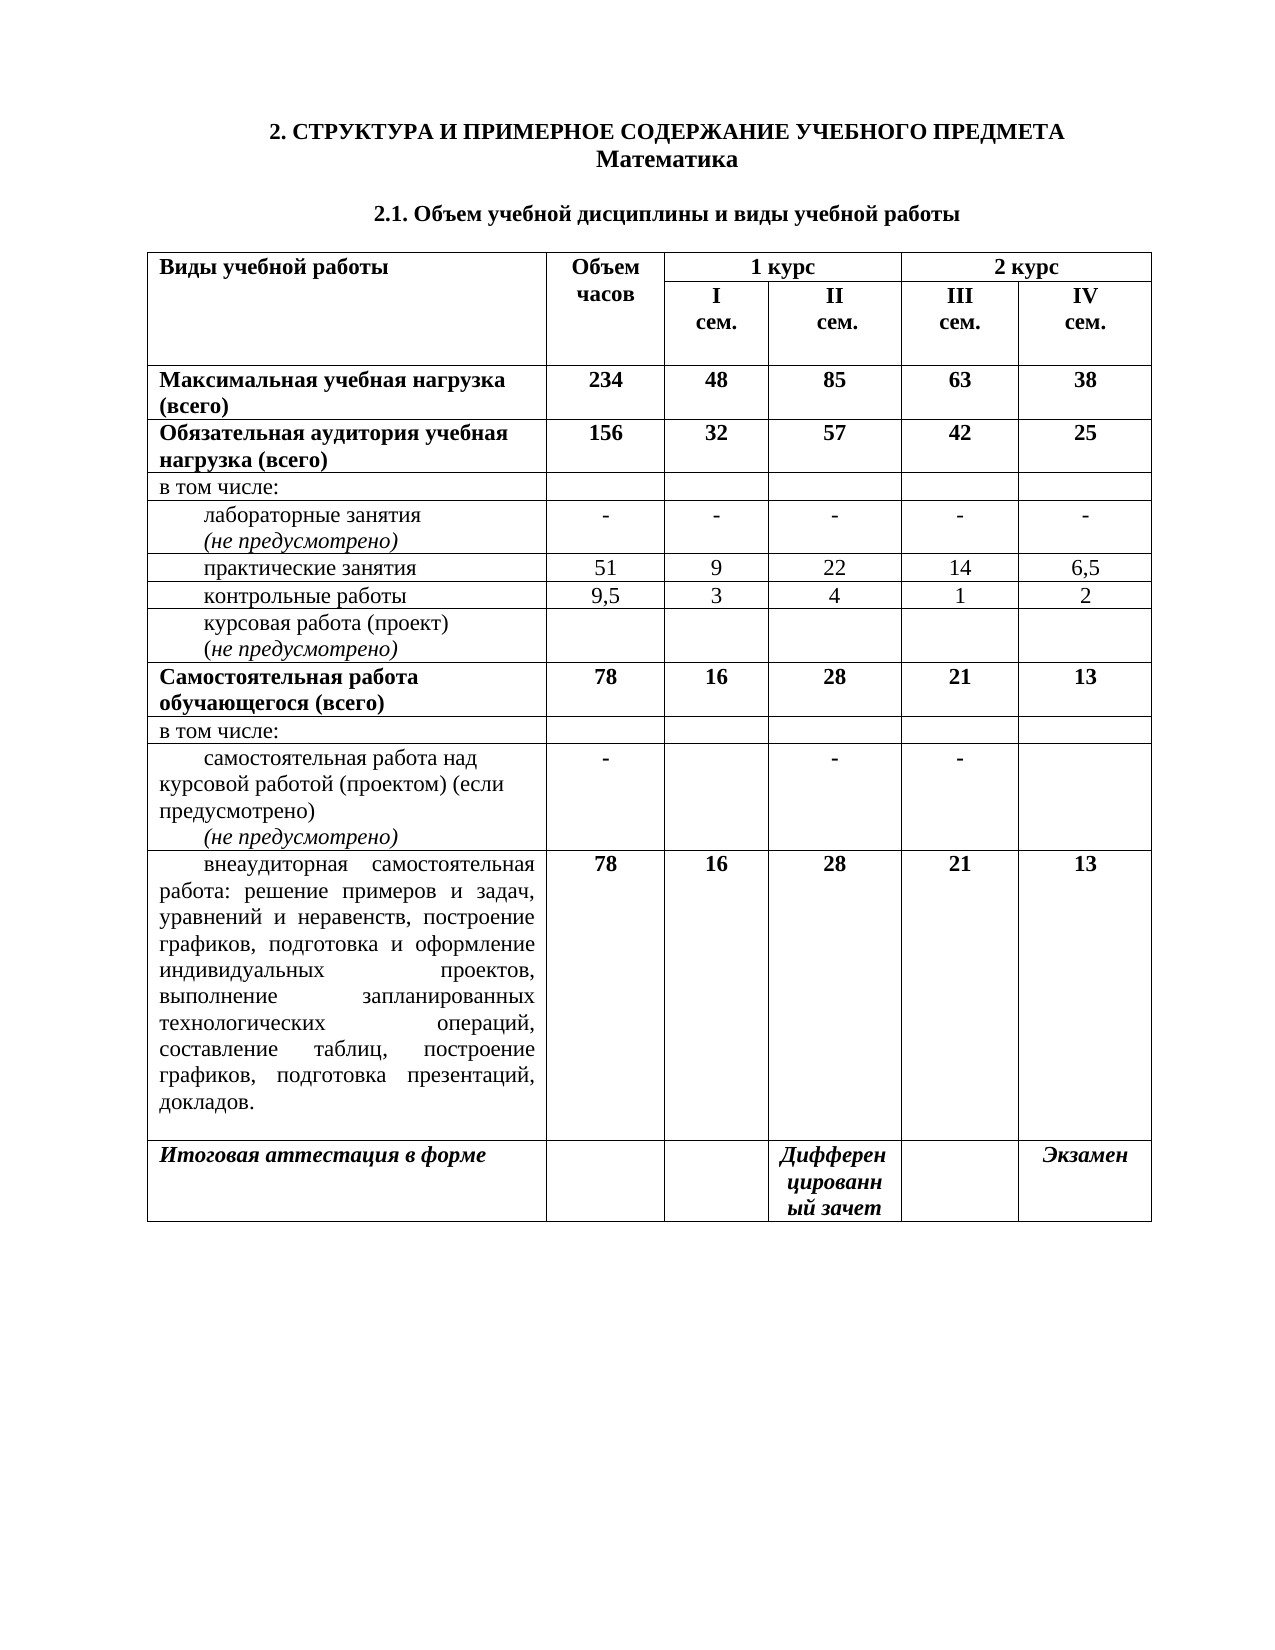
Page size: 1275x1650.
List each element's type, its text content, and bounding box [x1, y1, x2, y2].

table_cell самостоятельная работа над курсовой работой (проектом) (если предусмотрено) (не предусмотрено) [148, 744, 546, 849]
table_cell 85 [769, 366, 901, 418]
table_cell в том числе: [148, 717, 546, 743]
table_cell [665, 1141, 768, 1221]
table_cell [665, 473, 768, 499]
table_cell IV сем. [1019, 282, 1151, 365]
table_cell [547, 1141, 664, 1221]
table_cell 2 [1019, 582, 1151, 608]
table_cell [1019, 744, 1151, 849]
table_cell [665, 609, 768, 662]
table_header Виды учебной работы [148, 253, 546, 365]
table_cell [769, 473, 901, 499]
table_cell 16 [665, 851, 768, 1140]
table_cell 3 [665, 582, 768, 608]
table_cell Итоговая аттестация в форме [148, 1141, 546, 1221]
table_cell 78 [547, 663, 664, 716]
table_cell 48 [665, 366, 768, 418]
table_cell [547, 609, 664, 662]
table_cell II сем. [769, 282, 901, 365]
table_cell курсовая работа (проект) (не предусмотрено) [148, 609, 546, 662]
table_cell [769, 609, 901, 662]
table_cell [902, 1141, 1018, 1221]
table_cell 28 [769, 851, 901, 1140]
table_cell I сем. [665, 282, 768, 365]
table_cell [1019, 473, 1151, 499]
table_cell 9,5 [547, 582, 664, 608]
table_cell 21 [902, 851, 1018, 1140]
table_cell [902, 717, 1018, 743]
table_cell 13 [1019, 851, 1151, 1140]
table_cell [902, 609, 1018, 662]
table_cell 6,5 [1019, 554, 1151, 581]
table_cell 16 [665, 663, 768, 716]
table_cell Дифференцированный зачет [769, 1141, 901, 1221]
table_cell [902, 473, 1018, 499]
table_cell III сем. [902, 282, 1018, 365]
table_cell 32 [665, 420, 768, 472]
table_cell [665, 717, 768, 743]
table_cell практические занятия [148, 554, 546, 581]
text самостоятельной работы обучающегося 78 часов.2. СТРУКТУРА И ПРИМЕРНОЕ СОДЕРЖАНИЕ УЧЕБНОГО ПРЕДМЕТА [148, 118, 1186, 144]
table_cell - [547, 501, 664, 553]
table_cell [547, 473, 664, 499]
table_cell - [902, 501, 1018, 553]
text Математика [148, 144, 1186, 173]
table_cell - [902, 744, 1018, 849]
table_cell 4 [769, 582, 901, 608]
table_cell 234 [547, 366, 664, 418]
table_cell 63 [902, 366, 1018, 418]
table_cell Самостоятельная работа обучающегося (всего) [148, 663, 546, 716]
table_cell 9 [665, 554, 768, 581]
table_cell 28 [769, 663, 901, 716]
table_cell 156 [547, 420, 664, 472]
table_cell 1 [902, 582, 1018, 608]
table_cell 51 [547, 554, 664, 581]
table_header 2 курс [902, 253, 1151, 281]
table_cell [547, 717, 664, 743]
table_header Объем часов [547, 253, 664, 365]
table_cell 21 [902, 663, 1018, 716]
table_header 1 курс [665, 253, 901, 281]
table_cell 78 [547, 851, 664, 1140]
table_cell лабораторные занятия (не предусмотрено) [148, 501, 546, 553]
table_cell [1019, 609, 1151, 662]
table_cell 22 [769, 554, 901, 581]
table_cell внеаудиторная самостоятельная работа: решение примеров и задач, уравнений и неравенств, построение графиков, подготовка и оформление индивидуальных проектов, выполнение запланированных технологических операций, составление таблиц, построение графиков, подготовка презентаций, докладов. [148, 851, 546, 1140]
table_cell Максимальная учебная нагрузка (всего) [148, 366, 546, 418]
table_cell 42 [902, 420, 1018, 472]
table_cell 14 [902, 554, 1018, 581]
table_cell контрольные работы [148, 582, 546, 608]
table_cell - [1019, 501, 1151, 553]
table_cell 38 [1019, 366, 1151, 418]
table_cell в том числе: [148, 473, 546, 499]
table_cell - [665, 501, 768, 553]
table_cell - [547, 744, 664, 849]
table_cell 25 [1019, 420, 1151, 472]
table_cell [769, 717, 901, 743]
table_cell [665, 744, 768, 849]
table_cell - [769, 501, 901, 553]
text 2.1. Объем учебной дисциплины и виды учебной работы [148, 199, 1186, 226]
table_cell - [769, 744, 901, 849]
table_cell [1019, 717, 1151, 743]
table_cell Экзамен [1019, 1141, 1151, 1221]
table_cell Обязательная аудитория учебная нагрузка (всего) [148, 420, 546, 472]
table_cell 13 [1019, 663, 1151, 716]
table_cell 57 [769, 420, 901, 472]
